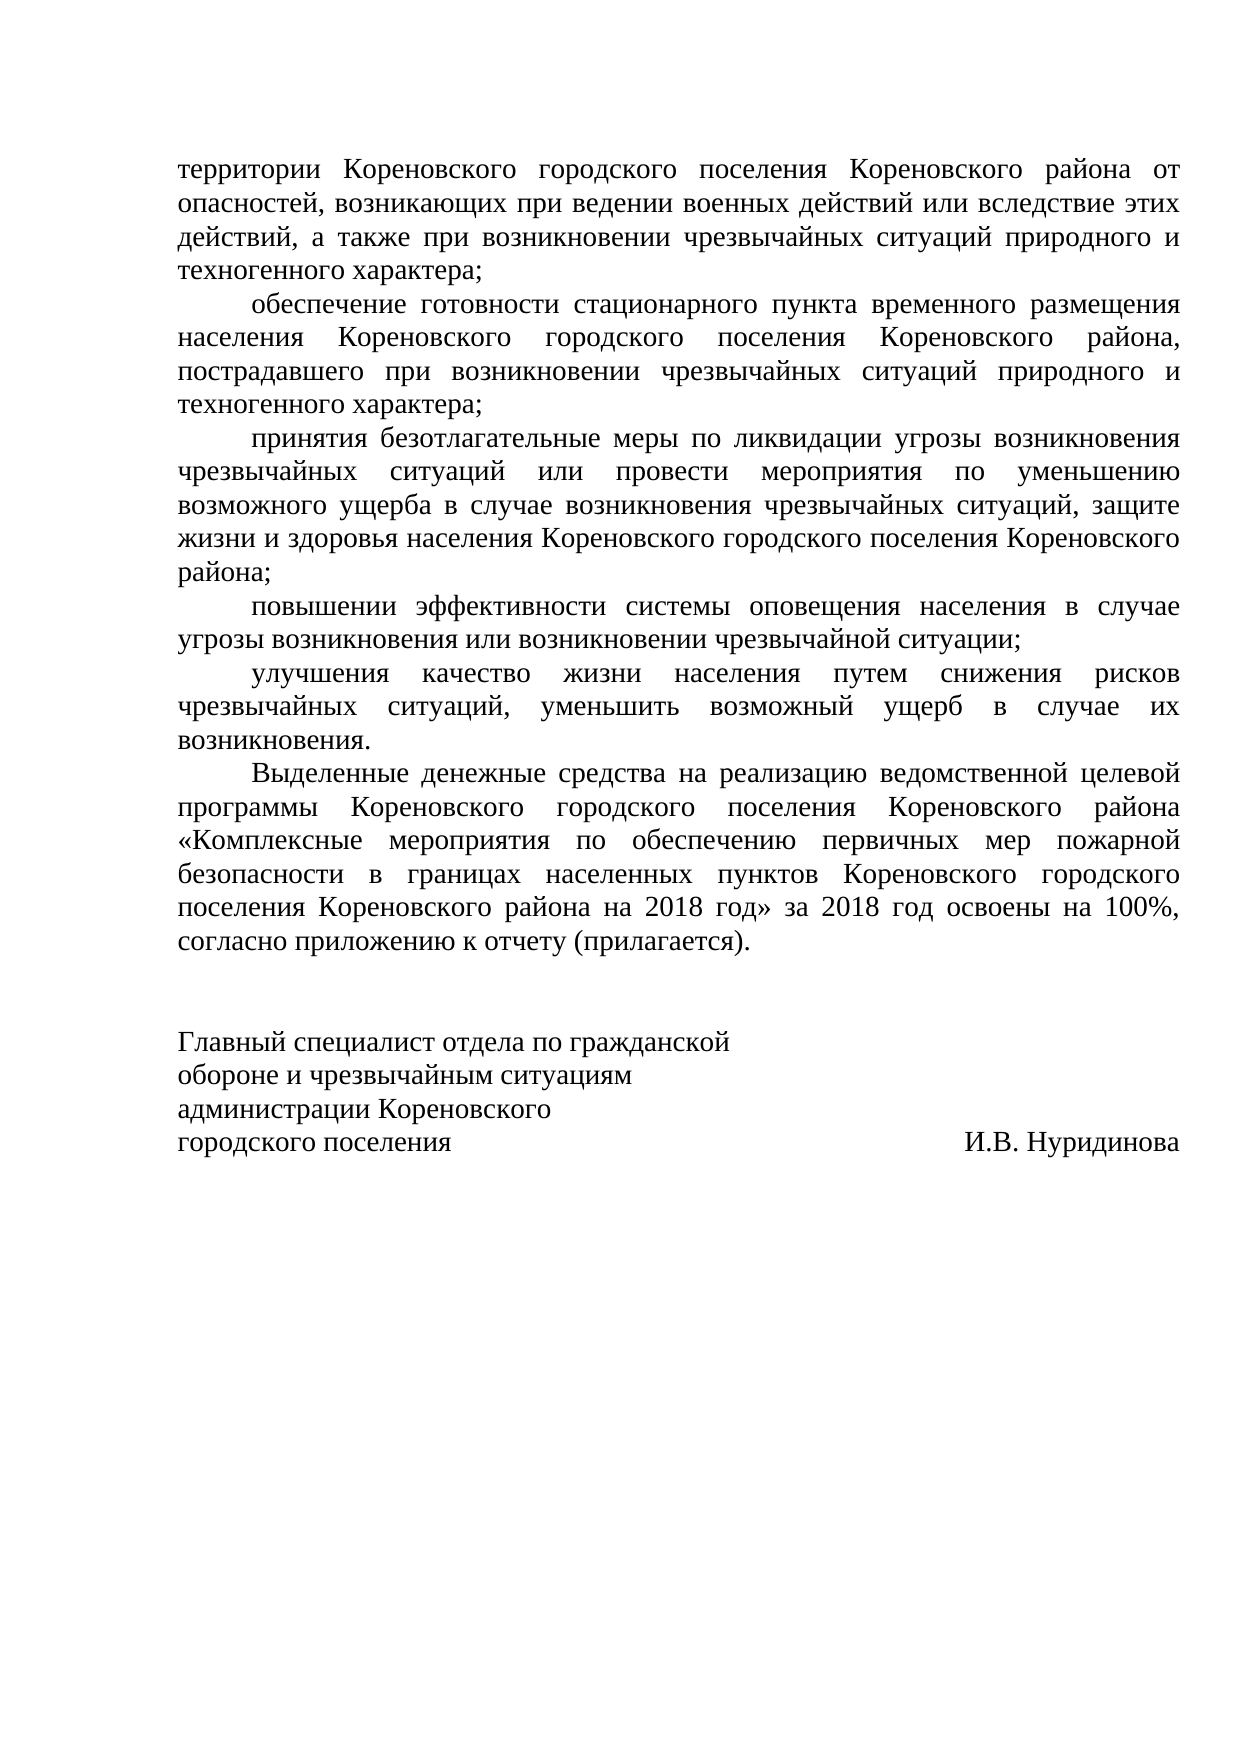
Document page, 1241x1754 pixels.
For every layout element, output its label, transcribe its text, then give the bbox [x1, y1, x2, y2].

text Выделенные денежные средства на реализацию ведомственной целевой программы Кореновского городского поселения Кореновского района «Комплексные мероприятия по обеспечению первичных мер пожарной безопасности в границах населенных пунктов Кореновского городского поселения Кореновского района на 2018 год» за 2018 год освоены на 100%, согласно приложению к отчету (прилагается). [177, 755, 1181, 957]
text обеспечение готовности стационарного пункта временного размещения населения Кореновского городского поселения Кореновского района, пострадавшего при возникновении чрезвычайных ситуаций природного и техногенного характера; [177, 286, 1181, 420]
text администрации Кореновского [177, 1091, 1181, 1124]
text принятия безотлагательные меры по ликвидации угрозы возникновения чрезвычайных ситуаций или провести мероприятия по уменьшению возможного ущерба в случае возникновения чрезвычайных ситуаций, защите жизни и здоровья населения Кореновского городского поселения Кореновского района; [177, 420, 1181, 588]
text Главный специалист отдела по гражданской [177, 1024, 1181, 1057]
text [177, 152, 1181, 286]
text городского поселения И.В. Нуридинова [177, 1124, 1181, 1158]
text повышении эффективности системы оповещения населения в случае угрозы возникновения или возникновении чрезвычайной ситуации; [177, 588, 1181, 655]
text улучшения качество жизни населения путем снижения рисков чрезвычайных ситуаций, уменьшить возможный ущерб в случае их возникновения. [177, 655, 1181, 755]
text обороне и чрезвычайным ситуациям [177, 1057, 1181, 1091]
